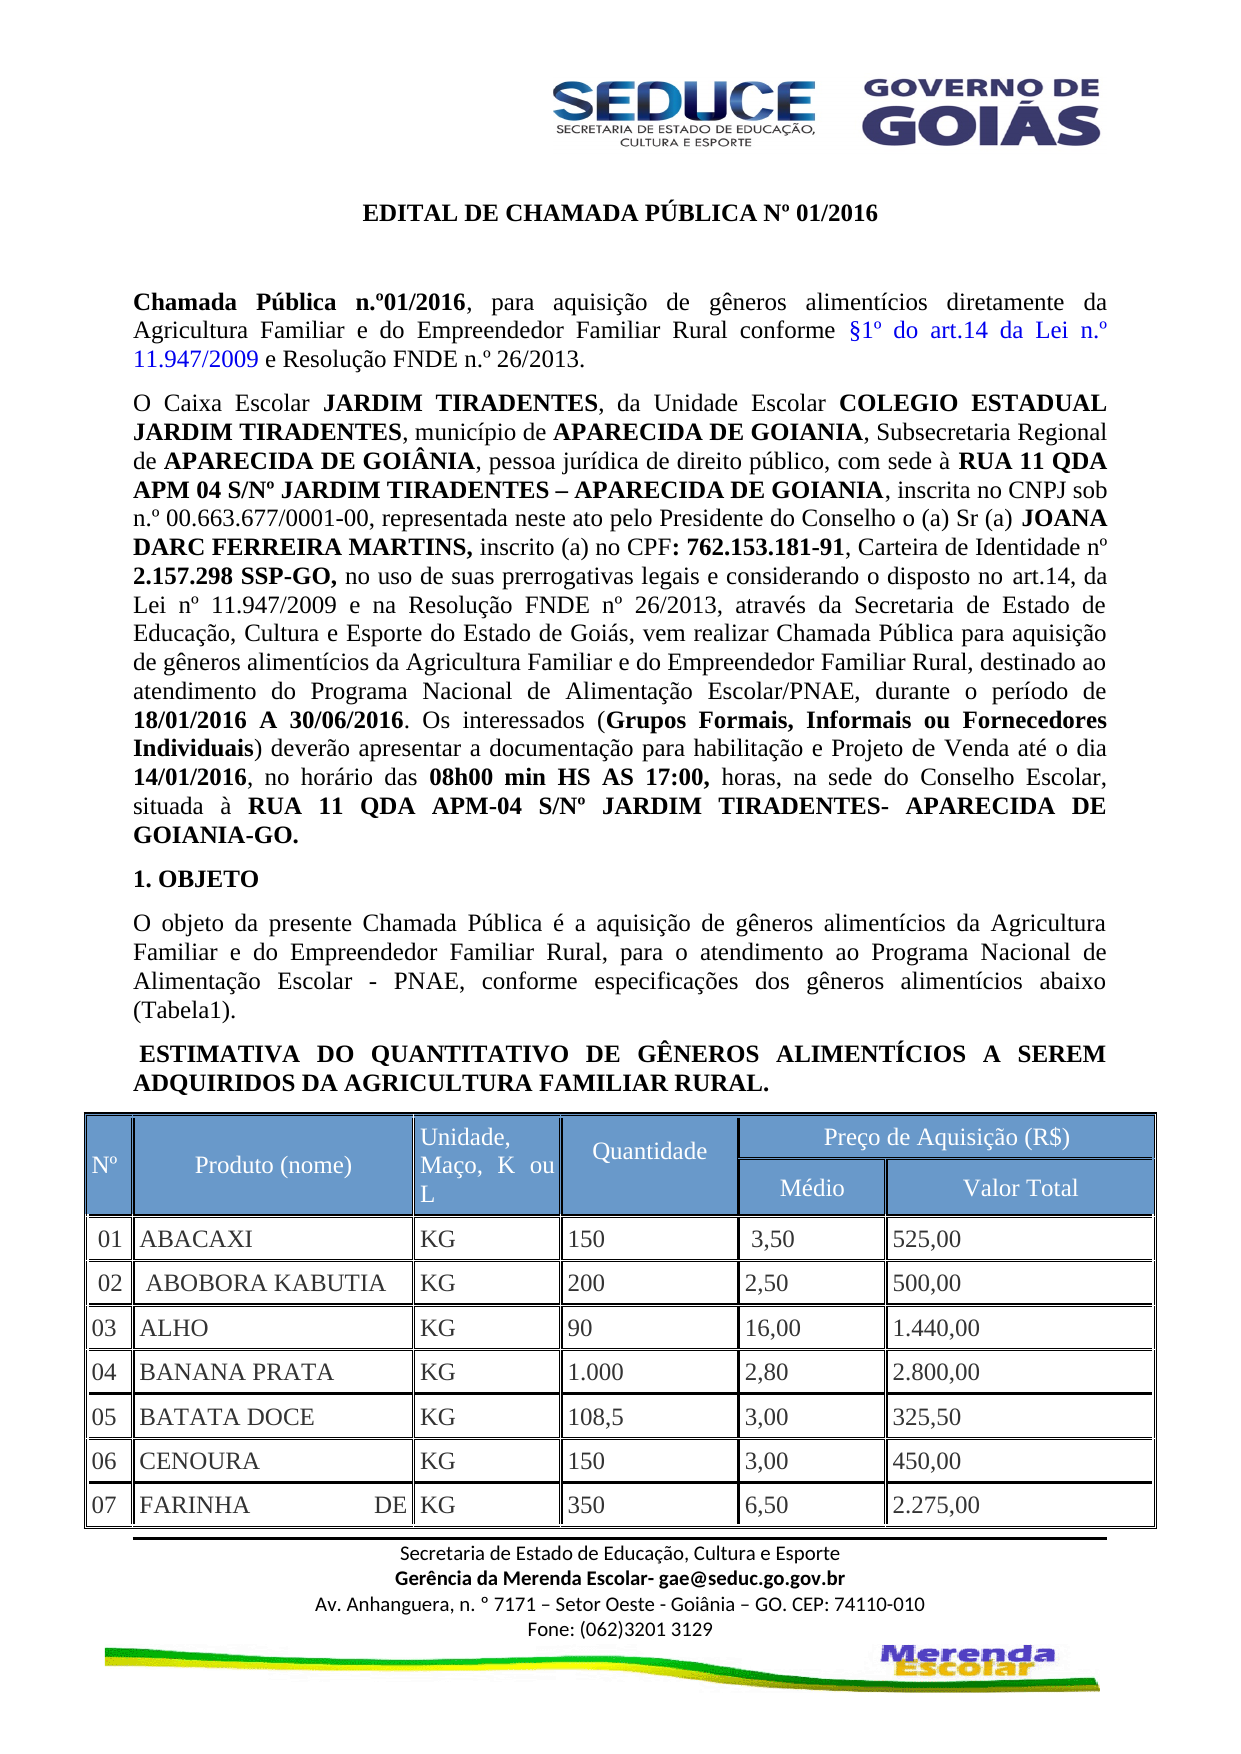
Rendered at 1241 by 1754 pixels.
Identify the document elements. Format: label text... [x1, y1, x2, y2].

table_cell 108,5 [563, 1395, 737, 1437]
table_cell 150 [563, 1218, 737, 1259]
text EDITAL DE CHAMADA PÚBLICA Nº 01/2016 [133, 198, 1107, 227]
table_cell 04 [85, 1348, 133, 1392]
table_cell 1.000 [563, 1351, 737, 1392]
table_header Produto (nome) [133, 1116, 413, 1214]
table_cell 07 [87, 1481, 133, 1526]
table_cell KG [415, 1351, 559, 1392]
table_cell Médio [740, 1160, 884, 1214]
table_cell 06 [85, 1437, 133, 1481]
text O Caixa Escolar JARDIM TIRADENTES, da Unidade Escolar COLEGIO ESTADUAL JARDIM TIRADENTES, município de APARECIDA DE GOIANIA, Subsecretaria Regional de APARECIDA DE GOIÂNIA, pessoa jurídica de direito público, com sede à RUA 11 QDA APM 04 S/Nº JARDIM TIRADENTES – APARECIDA DE GOIANIA, inscrita no CNPJ sob n.º 00.663.677/0001-00, representada neste ato pelo Presidente do Conselho o (a) Sr (a) JOANA DARC FERREIRA MARTINS, inscrito (a) no CPF: 762.153.181-91, Carteira de Identidade nº 2.157.298 SSP-GO, no uso de suas prerrogativas legais e considerando o disposto no art.14, da Lei nº 11.947/2009 e na Resolução FNDE nº 26/2013, através da Secretaria de Estado de Educação, Cultura e Esporte do Estado de Goiás, vem realizar Chamada Pública para aquisição de gêneros alimentícios da Agricultura Familiar e do Empreendedor Familiar Rural, destinado ao atendimento do Programa Nacional de Alimentação Escolar/PNAE, durante o período de 18/01/2016 A 30/06/2016. Os interessados (Grupos Formais, Informais ou Fornecedores Individuais) deverão apresentar a documentação para habilitação e Projeto de Venda até o dia 14/01/2016, no horário das 08h00 min HS AS 17:00, horas, na sede do Conselho Escolar, situada à RUA 11 QDA APM-04 S/Nº JARDIM TIRADENTES- APARECIDA DE GOIANIA-GO. [133, 388, 1107, 848]
table_cell 350 [561, 1484, 738, 1526]
table_cell 90 [563, 1307, 737, 1348]
table_cell KG [415, 1262, 559, 1303]
table_cell 02 [85, 1259, 133, 1303]
table_header Quantidade [561, 1116, 738, 1214]
table_header Preço de Aquisição (R$) [738, 1116, 1154, 1157]
table_cell BATATA DOCE [135, 1395, 412, 1437]
table_cell BANANA PRATA [135, 1351, 412, 1392]
text ESTIMATIVA DO QUANTITATIVO DE GÊNEROS ALIMENTÍCIOS A SEREM ADQUIRIDOS DA AGRICULTURA FAMILIAR RURAL. [133, 1039, 1107, 1097]
table_cell KG [415, 1440, 559, 1481]
table_cell 03 [87, 1303, 131, 1348]
table_cell 05 [87, 1392, 131, 1437]
table_cell Valor Total [886, 1157, 1155, 1214]
text O objeto da presente Chamada Pública é a aquisição de gêneros alimentícios da Agricultura Familiar e do Empreendedor Familiar Rural, para o atendimento ao Programa Nacional de Alimentação Escolar - PNAE, conforme especificações dos gêneros alimentícios abaixo (Tabela1). [133, 908, 1107, 1023]
table_cell 525,00 [888, 1214, 1154, 1259]
table_cell 6,50 [738, 1481, 886, 1526]
table_cell 3,00 [740, 1440, 884, 1481]
text 1. OBJETO [133, 864, 1107, 893]
table_cell KG [415, 1307, 559, 1348]
table_cell 16,00 [740, 1307, 884, 1348]
table_header Nº [87, 1114, 133, 1214]
table_cell 2.275,00 [886, 1481, 1154, 1526]
table_cell 3,00 [740, 1395, 884, 1437]
table_cell ABOBORA KABUTIA [135, 1262, 412, 1303]
table_cell KG [415, 1395, 559, 1437]
table_cell 2.800,00 [886, 1348, 1155, 1392]
table_cell 150 [563, 1440, 737, 1481]
table_cell 2,80 [740, 1351, 884, 1392]
table_cell KG [414, 1481, 561, 1526]
table_cell 01 [87, 1214, 131, 1259]
table_cell KG [415, 1218, 559, 1259]
table_cell 1.440,00 [888, 1303, 1154, 1348]
picture [552, 73, 1108, 154]
table_header Unidade, Maço, K ou L [414, 1114, 561, 1214]
table_cell FARINHA DE MANDIOCA [133, 1484, 413, 1526]
table_cell ALHO [135, 1307, 412, 1348]
table_cell 200 [563, 1262, 737, 1303]
table_cell 2,50 [740, 1262, 884, 1303]
table_cell CENOURA [135, 1440, 412, 1481]
table_cell 3,50 [740, 1218, 884, 1259]
table_cell 325,50 [888, 1392, 1154, 1437]
text Chamada Pública n.º01/2016, para aquisição de gêneros alimentícios diretamente da Agricultura Familiar e do Empreendedor Familiar Rural conforme §1º do art.14 da Lei n.º 11.947/2009 e Resolução FNDE n.º 26/2013. [133, 287, 1107, 373]
table_cell ABACAXI [135, 1218, 412, 1259]
table_cell 450,00 [886, 1437, 1155, 1481]
table_cell 500,00 [886, 1259, 1155, 1303]
